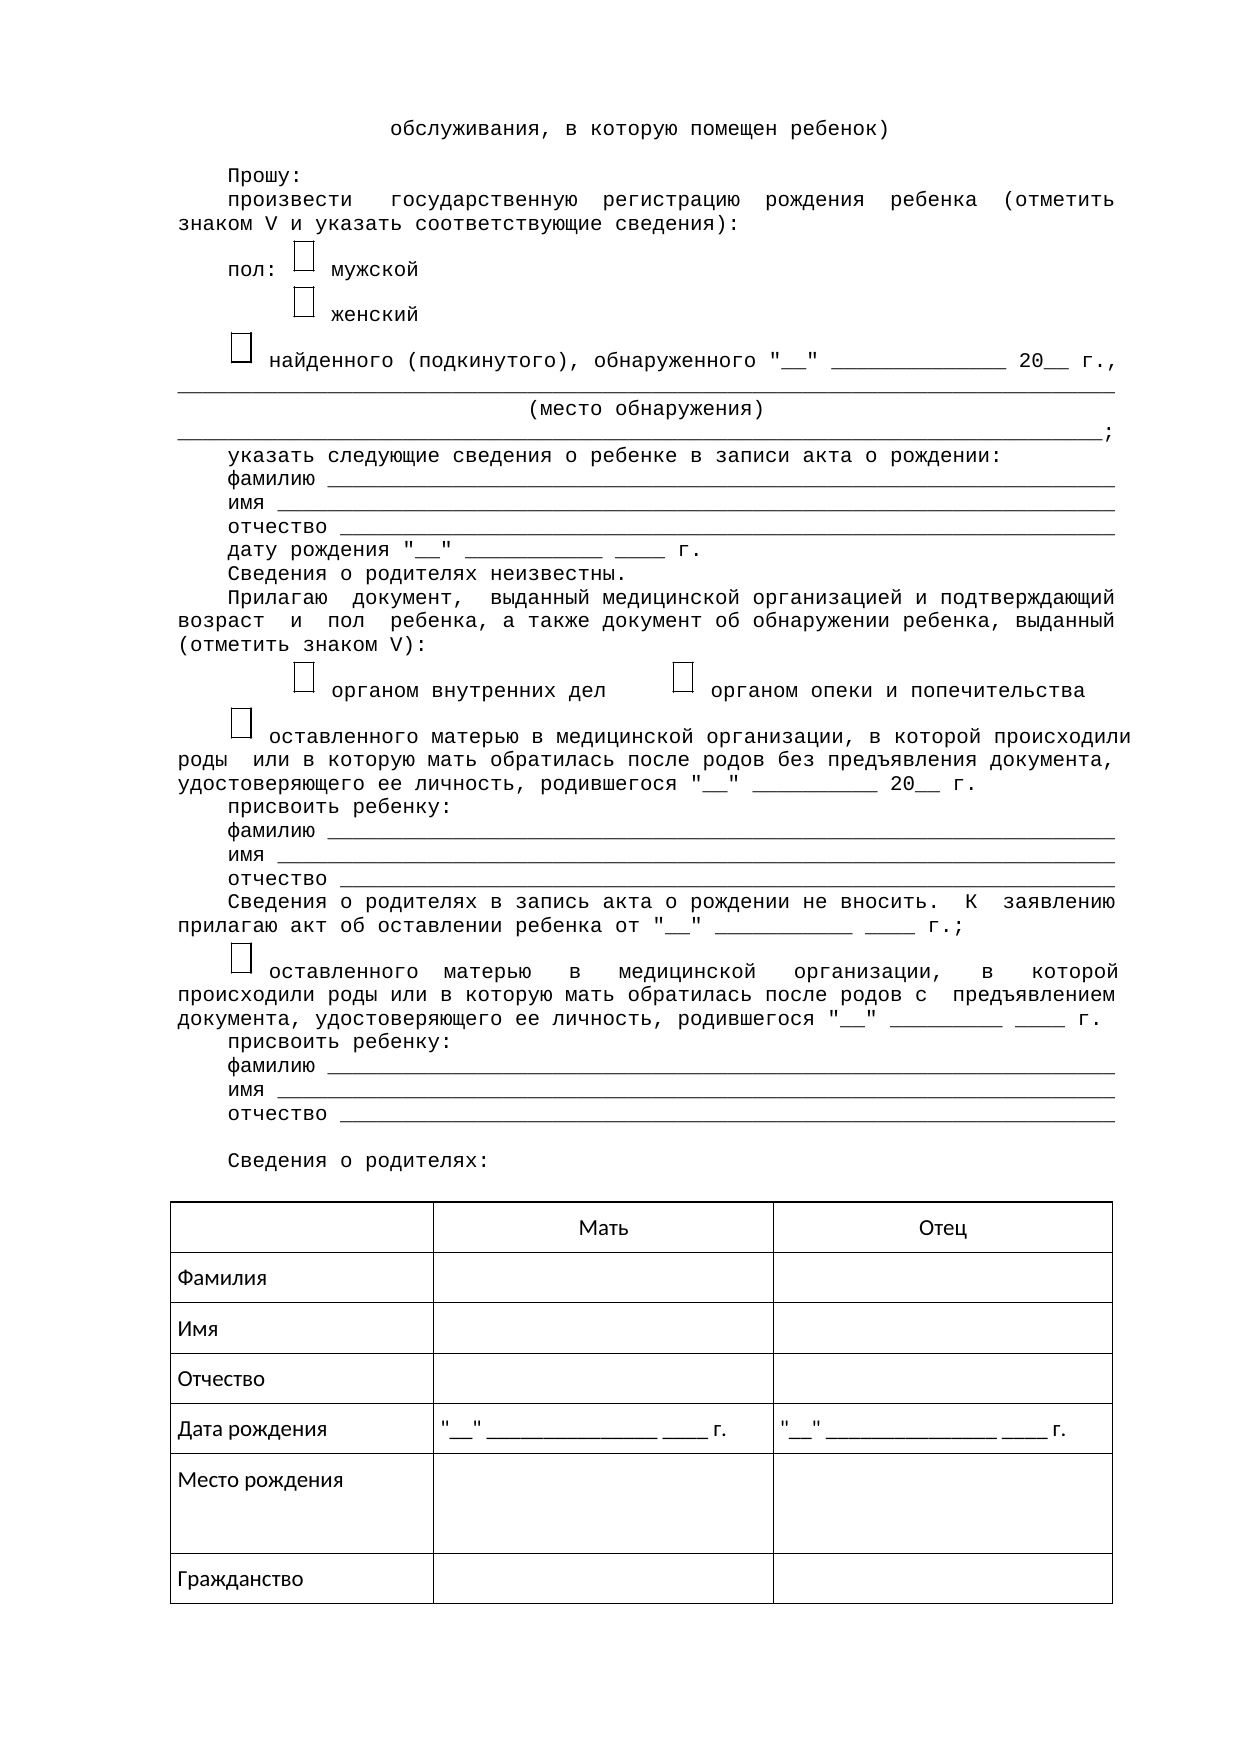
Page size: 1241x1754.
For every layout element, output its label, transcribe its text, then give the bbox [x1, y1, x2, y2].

table_cell "__" _______________ ____ г. [434, 1404, 773, 1453]
text прилагаю акт об оставлении ребенка от "__" ___________ ____ г.; [177, 915, 1152, 938]
table_cell [774, 1354, 1112, 1403]
table_cell [434, 1354, 773, 1403]
table_header Отец [774, 1203, 1112, 1252]
table_cell [774, 1253, 1112, 1302]
text органом внутренних дел органом опеки и попечительства [177, 658, 1152, 703]
text оставленного матерью в медицинской организации, в которой происходили [177, 703, 1152, 749]
text пол: мужской [177, 236, 1152, 282]
text найденного (подкинутого), обнаруженного "__" ______________ 20__ г., [177, 328, 1152, 374]
text присвоить ребенку: [177, 1032, 1152, 1055]
text оставленного матерью в медицинской организации, в которой [177, 938, 1152, 984]
table_cell [434, 1454, 773, 1503]
text фамилию _______________________________________________________________ [177, 820, 1152, 844]
table_header Мать [434, 1203, 773, 1252]
text Прошу: [177, 165, 1152, 189]
text имя ___________________________________________________________________ [177, 492, 1152, 516]
text __________________________________________________________________________; [177, 421, 1152, 445]
text Сведения о родителях: [177, 1150, 1152, 1173]
table_cell [171, 1503, 433, 1553]
text Сведения о родителях в запись акта о рождении не вносить. К заявлению [177, 891, 1152, 915]
text отчество ______________________________________________________________ [177, 1102, 1152, 1126]
table_cell [774, 1554, 1112, 1603]
table_cell Дата рождения [171, 1404, 433, 1453]
text происходили роды или в которую мать обратилась после родов с предъявлением [177, 984, 1152, 1008]
text присвоить ребенку: [177, 797, 1152, 820]
table_cell [434, 1554, 773, 1603]
text удостоверяющего ее личность, родившегося "__" __________ 20__ г. [177, 773, 1152, 797]
text дату рождения "__" ___________ ____ г. [177, 539, 1152, 563]
text роды или в которую мать обратилась после родов без предъявления документа, [177, 749, 1152, 773]
table_cell [434, 1253, 773, 1302]
table_cell [434, 1503, 773, 1553]
table_cell Место рождения [171, 1454, 433, 1503]
table_cell [434, 1303, 773, 1352]
table_cell Гражданство [171, 1554, 433, 1603]
table_cell Отчество [171, 1354, 433, 1403]
text (отметить знаком V): [177, 634, 1152, 658]
table_cell [774, 1503, 1112, 1553]
table_cell Имя [171, 1303, 433, 1352]
text обслуживания, в которую помещен ребенок) [177, 118, 1152, 142]
table_header [171, 1203, 433, 1252]
table_cell [774, 1454, 1112, 1503]
text фамилию _______________________________________________________________ [177, 468, 1152, 492]
text женский [177, 282, 1152, 328]
text Сведения о родителях неизвестны. [177, 563, 1152, 587]
text документа, удостоверяющего ее личность, родившегося "__" _________ ____ г. [177, 1008, 1152, 1032]
text указать следующие сведения о ребенке в записи акта о рождении: [177, 445, 1152, 468]
text ___________________________________________________________________________ [177, 374, 1152, 397]
text отчество ______________________________________________________________ [177, 516, 1152, 539]
text фамилию _______________________________________________________________ [177, 1055, 1152, 1079]
text имя ___________________________________________________________________ [177, 844, 1152, 867]
table_cell Фамилия [171, 1253, 433, 1302]
text произвести государственную регистрацию рождения ребенка (отметить [177, 189, 1152, 213]
text отчество ______________________________________________________________ [177, 867, 1152, 891]
text имя ___________________________________________________________________ [177, 1079, 1152, 1102]
table_cell "__" _______________ ____ г. [774, 1404, 1112, 1453]
text (место обнаружения) [177, 397, 1152, 421]
text возраст и пол ребенка, а также документ об обнаружении ребенка, выданный [177, 610, 1152, 634]
text знаком V и указать соответствующие сведения): [177, 213, 1152, 236]
text Прилагаю документ, выданный медицинской организацией и подтверждающий [177, 587, 1152, 610]
table_cell [774, 1303, 1112, 1352]
